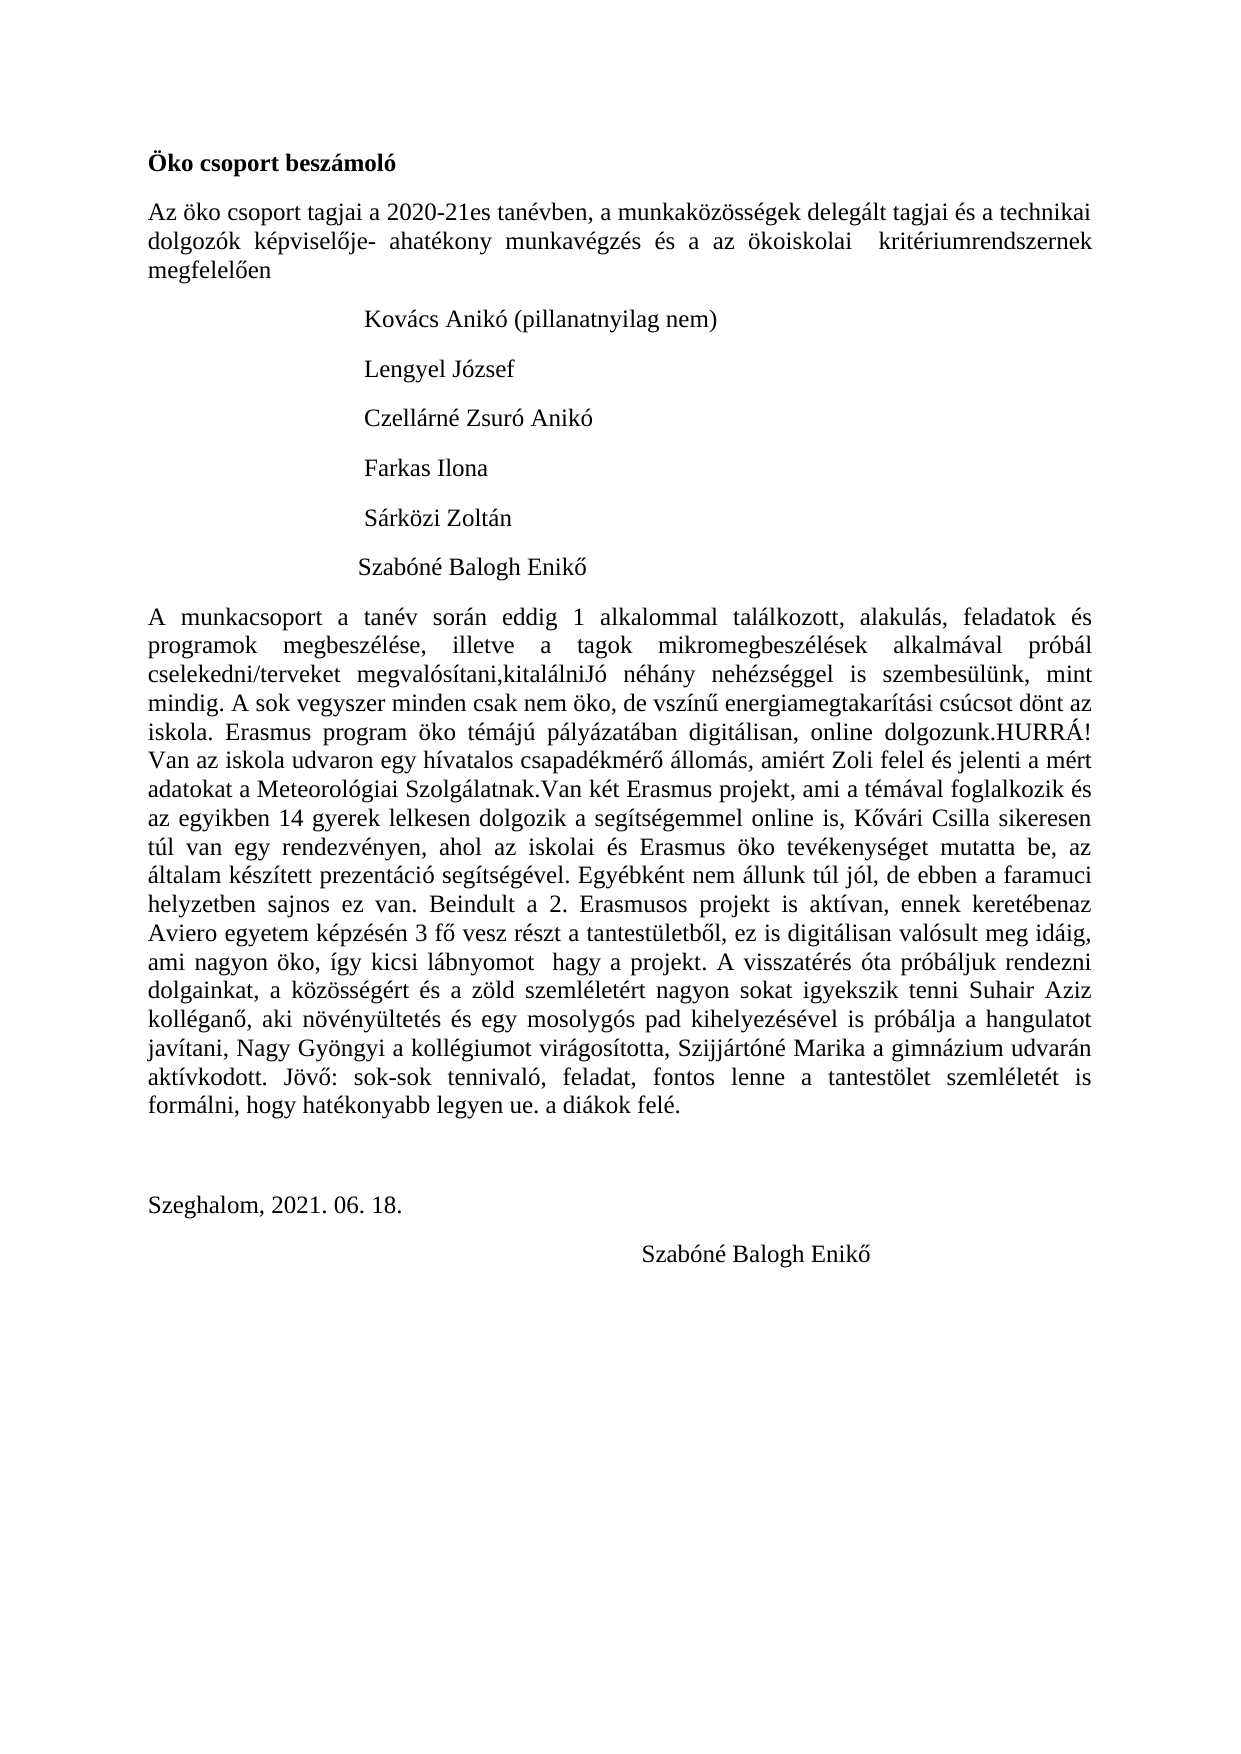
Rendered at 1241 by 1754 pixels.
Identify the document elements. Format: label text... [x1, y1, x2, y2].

text Szabóné Balogh Enikő [148, 552, 1093, 581]
text Sárközi Zoltán [148, 503, 1093, 531]
text Lengyel József [148, 354, 1093, 383]
text Czellárné Zsuró Anikó [148, 403, 1093, 432]
text Öko csoport beszámoló [148, 148, 1093, 176]
text A munkacsoport a tanév során eddig 1 alkalommal találkozott, alakulás, feladatok és programok megbeszélése, illetve a tagok mikromegbeszélések alkalmával próbál cselekedni/terveket megvalósítani,kitalálniJó néhány nehézséggel is szembesülünk, mint mindig. A sok vegyszer minden csak nem öko, de vszínű energiamegtakarítási csúcsot dönt az iskola. Erasmus program öko témájú pályázatában digitálisan, online dolgozunk.HURRÁ! Van az iskola udvaron egy hívatalos csapadékmérő állomás, amiért Zoli felel és jelenti a mért adatokat a Meteorológiai Szolgálatnak.Van két Erasmus projekt, ami a témával foglalkozik és az egyikben 14 gyerek lelkesen dolgozik a segítségemmel online is, Kővári Csilla sikeresen túl van egy rendezvényen, ahol az iskolai és Erasmus öko tevékenységet mutatta be, az általam készített prezentáció segítségével. Egyébként nem állunk túl jól, de ebben a faramuci helyzetben sajnos ez van. Beindult a 2. Erasmusos projekt is aktívan, ennek keretébenaz Aviero egyetem képzésén 3 fő vesz részt a tantestületből, ez is digitálisan valósult meg idáig, ami nagyon öko, így kicsi lábnyomot hagy a projekt. A visszatérés óta próbáljuk rendezni dolgainkat, a közösségért és a zöld szemléletért nagyon sokat igyekszik tenni Suhair Aziz kolléganő, aki növényültetés és egy mosolygós pad kihelyezésével is próbálja a hangulatot javítani, Nagy Gyöngyi a kollégiumot virágosította, Szijjártóné Marika a gimnázium udvarán aktívkodott. Jövő: sok-sok tennivaló, feladat, fontos lenne a tantestölet szemléletét is formálni, hogy hatékonyabb legyen ue. a diákok felé. [148, 602, 1093, 1119]
text Az öko csoport tagjai a 2020-21es tanévben, a munkaközösségek delegált tagjai és a technikai dolgozók képviselője- ahatékony munkavégzés és a az ökoiskolai kritériumrendszernek megfelelően [148, 197, 1093, 283]
text Szeghalom, 2021. 06. 18. [148, 1190, 1093, 1218]
text Szabóné Balogh Enikő [148, 1239, 1093, 1268]
text Farkas Ilona [148, 453, 1093, 482]
text Kovács Anikó (pillanatnyilag nem) [148, 304, 1093, 333]
